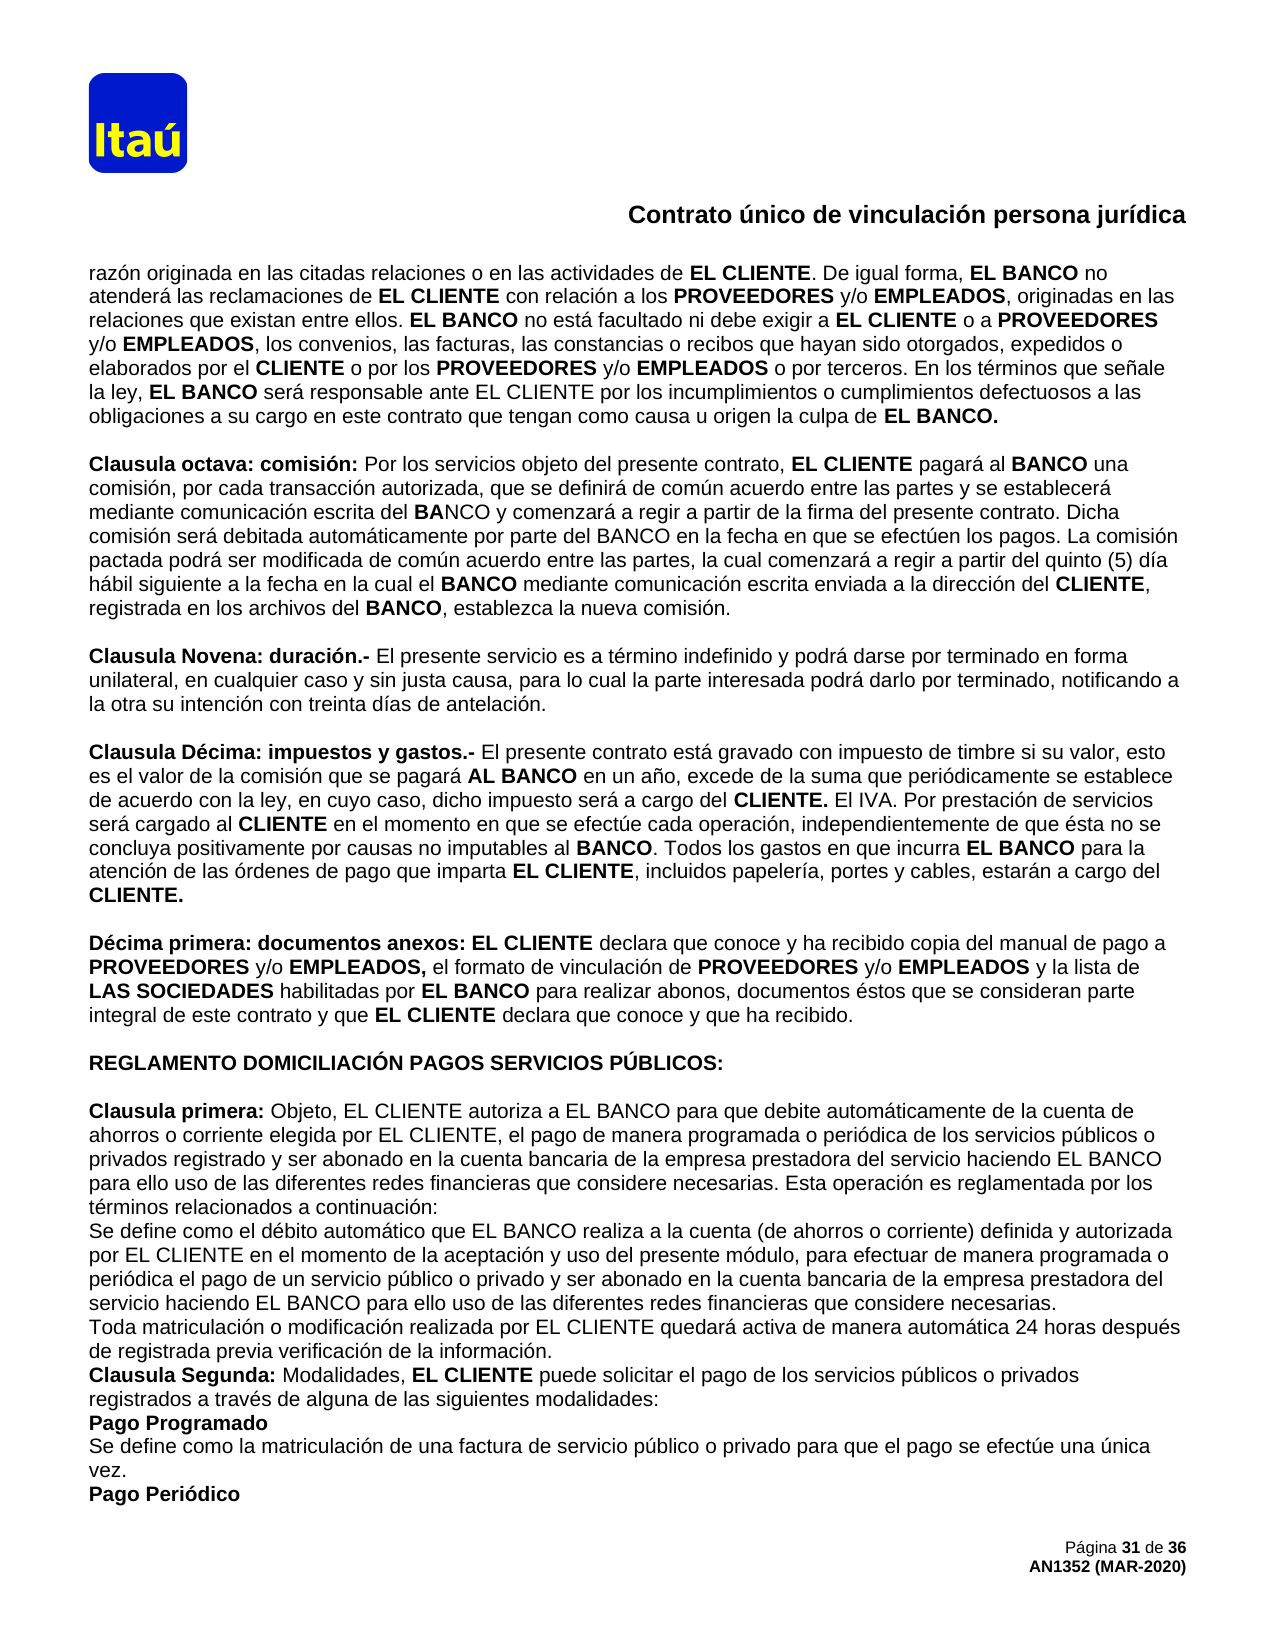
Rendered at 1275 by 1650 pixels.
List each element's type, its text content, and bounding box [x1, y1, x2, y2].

text Clausula octava: comisión: Por los servicios objeto del presente contrato, EL CLIENTE pagará al BANCO una comisión, por cada transacción autorizada, que se definirá de común acuerdo entre las partes y se establecerá mediante comunicación escrita del BANCO y comenzará a regir a partir de la firma del presente contrato. Dicha comisión será debitada automáticamente por parte del BANCO en la fecha en que se efectúen los pagos. La comisión pactada podrá ser modificada de común acuerdo entre las partes, la cual comenzará a regir a partir del quinto (5) día hábil siguiente a la fecha en la cual el BANCO mediante comunicación escrita enviada a la dirección del CLIENTE, registrada en los archivos del BANCO, establezca la nueva comisión. [89, 452, 1186, 620]
text Décima primera: documentos anexos: EL CLIENTE declara que conoce y ha recibido copia del manual de pago a [89, 931, 1186, 955]
text Toda matriculación o modificación realizada por EL CLIENTE quedará activa de manera automática 24 horas después de registrada previa verificación de la información. [89, 1314, 1186, 1362]
text Pago Periódico [89, 1482, 1186, 1506]
picture [88, 73, 188, 173]
text Pago Programado [89, 1410, 1186, 1434]
text Se define como el débito automático que EL BANCO realiza a la cuenta (de ahorros o corriente) definida y autorizada por EL CLIENTE en el momento de la aceptación y uso del presente módulo, para efectuar de manera programada o periódica el pago de un servicio público o privado y ser abonado en la cuenta bancaria de la empresa prestadora del servicio haciendo EL BANCO para ello uso de las diferentes redes financieras que considere necesarias. [89, 1219, 1186, 1314]
text Clausula Novena: duración.- El presente servicio es a término indefinido y podrá darse por terminado en forma unilateral, en cualquier caso y sin justa causa, para lo cual la parte interesada podrá darlo por terminado, notificando a la otra su intención con treinta días de antelación. [89, 644, 1186, 716]
text Clausula Décima: impuestos y gastos.- El presente contrato está gravado con impuesto de timbre si su valor, esto es el valor de la comisión que se pagará AL BANCO en un año, excede de la suma que periódicamente se establece de acuerdo con la ley, en cuyo caso, dicho impuesto será a cargo del CLIENTE. El IVA. Por prestación de servicios será cargado al CLIENTE en el momento en que se efectúe cada operación, independientemente de que ésta no se concluya positivamente por causas no imputables al BANCO. Todos los gastos en que incurra EL BANCO para la atención de las órdenes de pago que imparta EL CLIENTE, incluidos papelería, portes y cables, estarán a cargo del CLIENTE. [89, 739, 1186, 907]
text PROVEEDORES y/o EMPLEADOS, el formato de vinculación de PROVEEDORES y/o EMPLEADOS y la lista de LAS SOCIEDADES habilitadas por EL BANCO para realizar abonos, documentos éstos que se consideran parte integral de este contrato y que EL CLIENTE declara que conoce y que ha recibido. [89, 955, 1186, 1027]
text Clausula Segunda: Modalidades, EL CLIENTE puede solicitar el pago de los servicios públicos o privados registrados a través de alguna de las siguientes modalidades: [89, 1362, 1186, 1410]
text REGLAMENTO DOMICILIACIÓN PAGOS SERVICIOS PÚBLICOS: [89, 1051, 1186, 1075]
text Se define como la matriculación de una factura de servicio público o privado para que el pago se efectúe una única vez. [89, 1434, 1186, 1482]
text Clausula primera: Objeto, EL CLIENTE autoriza a EL BANCO para que debite automáticamente de la cuenta de ahorros o corriente elegida por EL CLIENTE, el pago de manera programada o periódica de los servicios públicos o privados registrado y ser abonado en la cuenta bancaria de la empresa prestadora del servicio haciendo EL BANCO para ello uso de las diferentes redes financieras que considere necesarias. Esta operación es reglamentada por los términos relacionados a continuación: [89, 1099, 1186, 1219]
